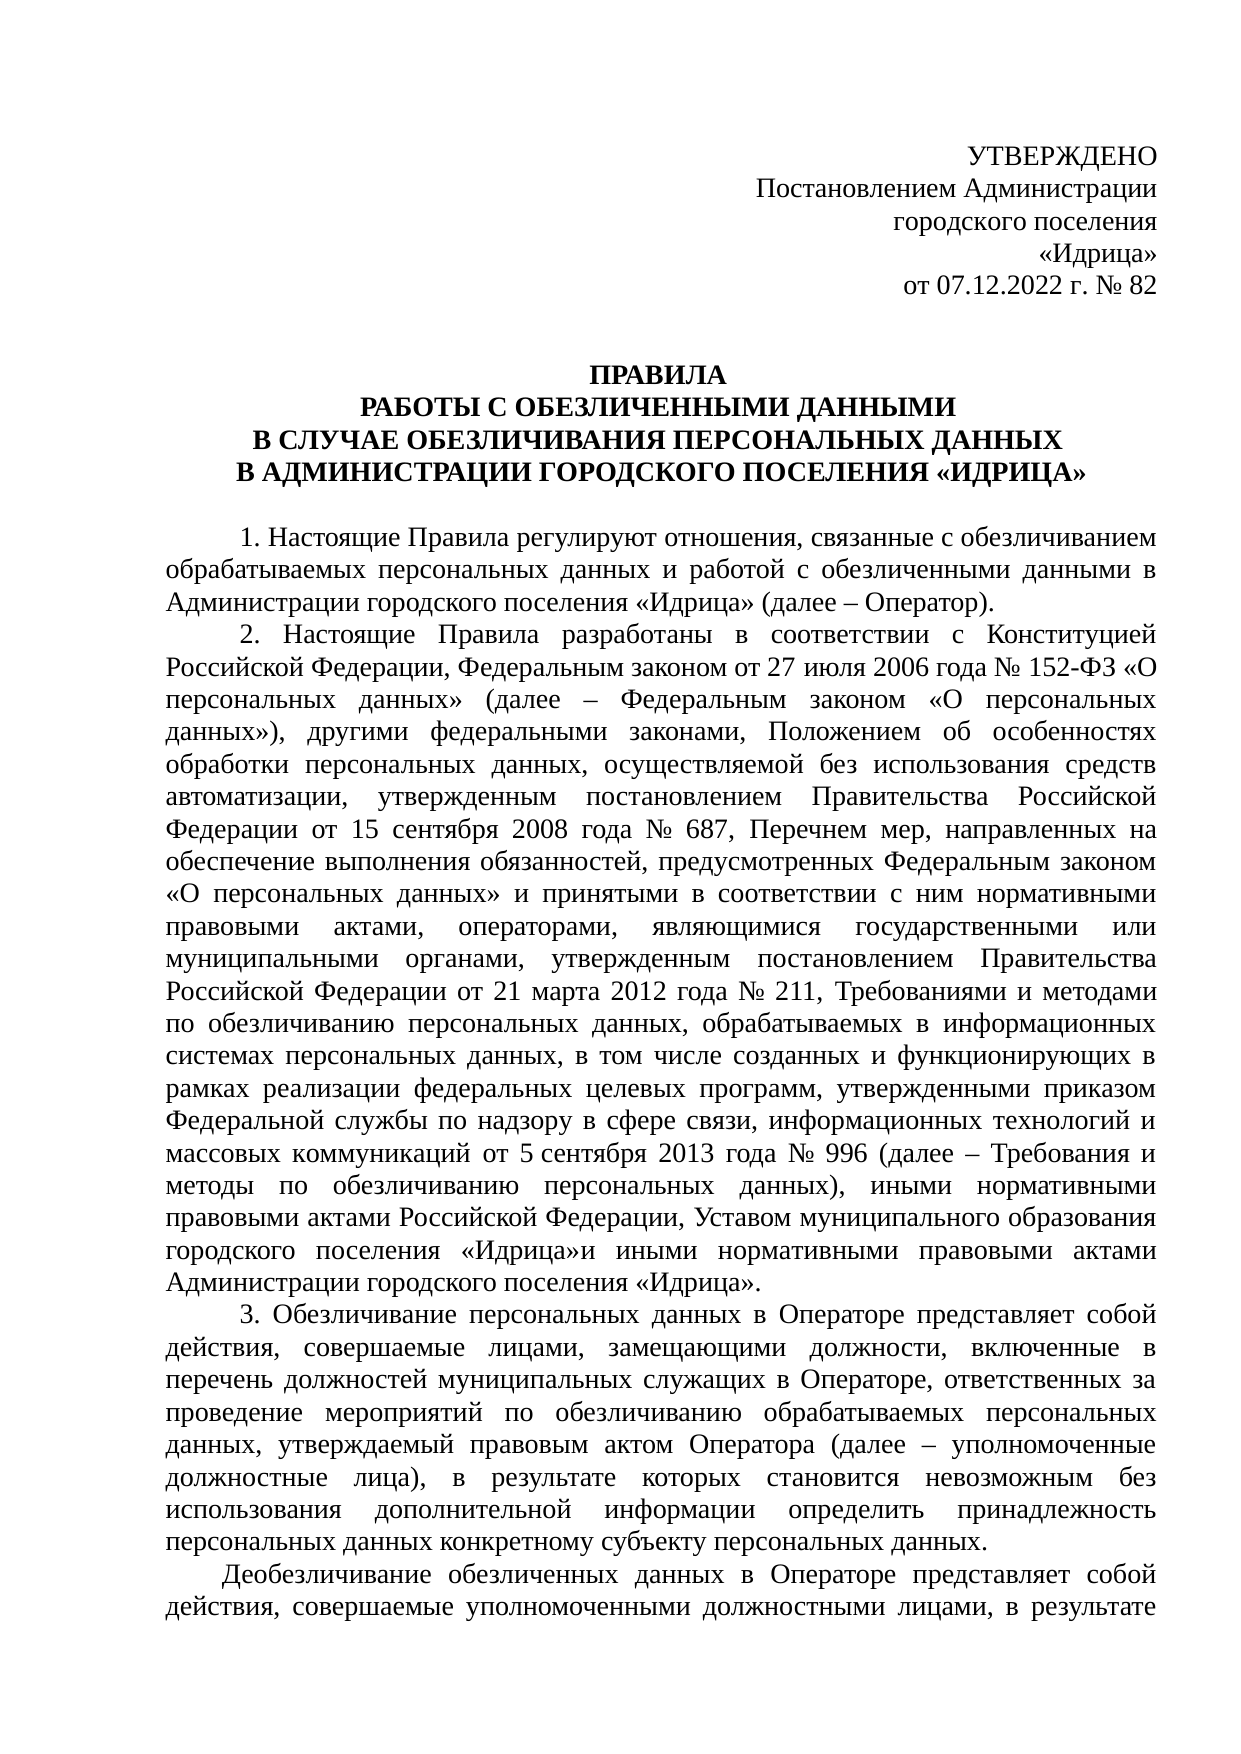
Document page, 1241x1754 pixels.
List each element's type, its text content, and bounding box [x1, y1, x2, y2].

text городского поселения [165, 203, 1157, 236]
subtitle ПРАВИЛА РАБОТЫ С ОБЕЗЛИЧЕННЫМИ ДАННЫМИ В СЛУЧАЕ ОБЕЗЛИЧИВАНИЯ ПЕРСОНАЛЬНЫХ ДАННЫХ В АДМИНИСТРАЦИИ ГОРОДСКОГО ПОСЕЛЕНИЯ «ИДРИЦА» [165, 358, 1157, 488]
text Постановлением Администрации [165, 171, 1157, 203]
text от 07.12.2022 г. № 82 [165, 268, 1157, 301]
text 1. Настоящие Правила регулируют отношения, связанные с обезличиванием обрабатываемых персональных данных и работой с обезличенными данными в Администрации городского поселения «Идрица» (далее – Оператор). [165, 520, 1157, 617]
text УТВЕРЖДЕНО [165, 139, 1157, 171]
text «Идрица» [165, 236, 1157, 268]
text 3. Обезличивание персональных данных в Операторе представляет собой действия, совершаемые лицами, замещающими должности, включенные в перечень должностей муниципальных служащих в Операторе, ответственных за проведение мероприятий по обезличиванию обрабатываемых персональных данных, утверждаемый правовым актом Оператора (далее – уполномоченные должностные лица), в результате которых становится невозможным без использования дополнительной информации определить принадлежность персональных данных конкретному субъекту персональных данных. [165, 1298, 1157, 1557]
text 2. Настоящие Правила разработаны в соответствии с Конституцией Российской Федерации, Федеральным законом от 27 июля 2006 года № 152-ФЗ «О персональных данных» (далее – Федеральным законом «О персональных данных»), другими федеральными законами, Положением об особенностях обработки персональных данных, осуществляемой без использования средств автоматизации, утвержденным постановлением Правительства Российской Федерации от 15 сентября 2008 года № 687, Перечнем мер, направленных на обеспечение выполнения обязанностей, предусмотренных Федеральным законом «О персональных данных» и принятыми в соответствии с ним нормативными правовыми актами, операторами, являющимися государственными или муниципальными органами, утвержденным постановлением Правительства Российской Федерации от 21 марта 2012 года № 211, Требованиями и методами по обезличиванию персональных данных, обрабатываемых в информационных системах персональных данных, в том числе созданных и функционирующих в рамках реализации федеральных целевых программ, утвержденными приказом Федеральной службы по надзору в сфере связи, информационных технологий и массовых коммуникаций от 5 сентября 2013 года № 996 (далее – Требования и методы по обезличиванию персональных данных), иными нормативными правовыми актами Российской Федерации, Уставом муниципального образования городского поселения «Идрица»и иными нормативными правовыми актами Администрации городского поселения «Идрица». [165, 617, 1157, 1298]
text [165, 1557, 1157, 1622]
